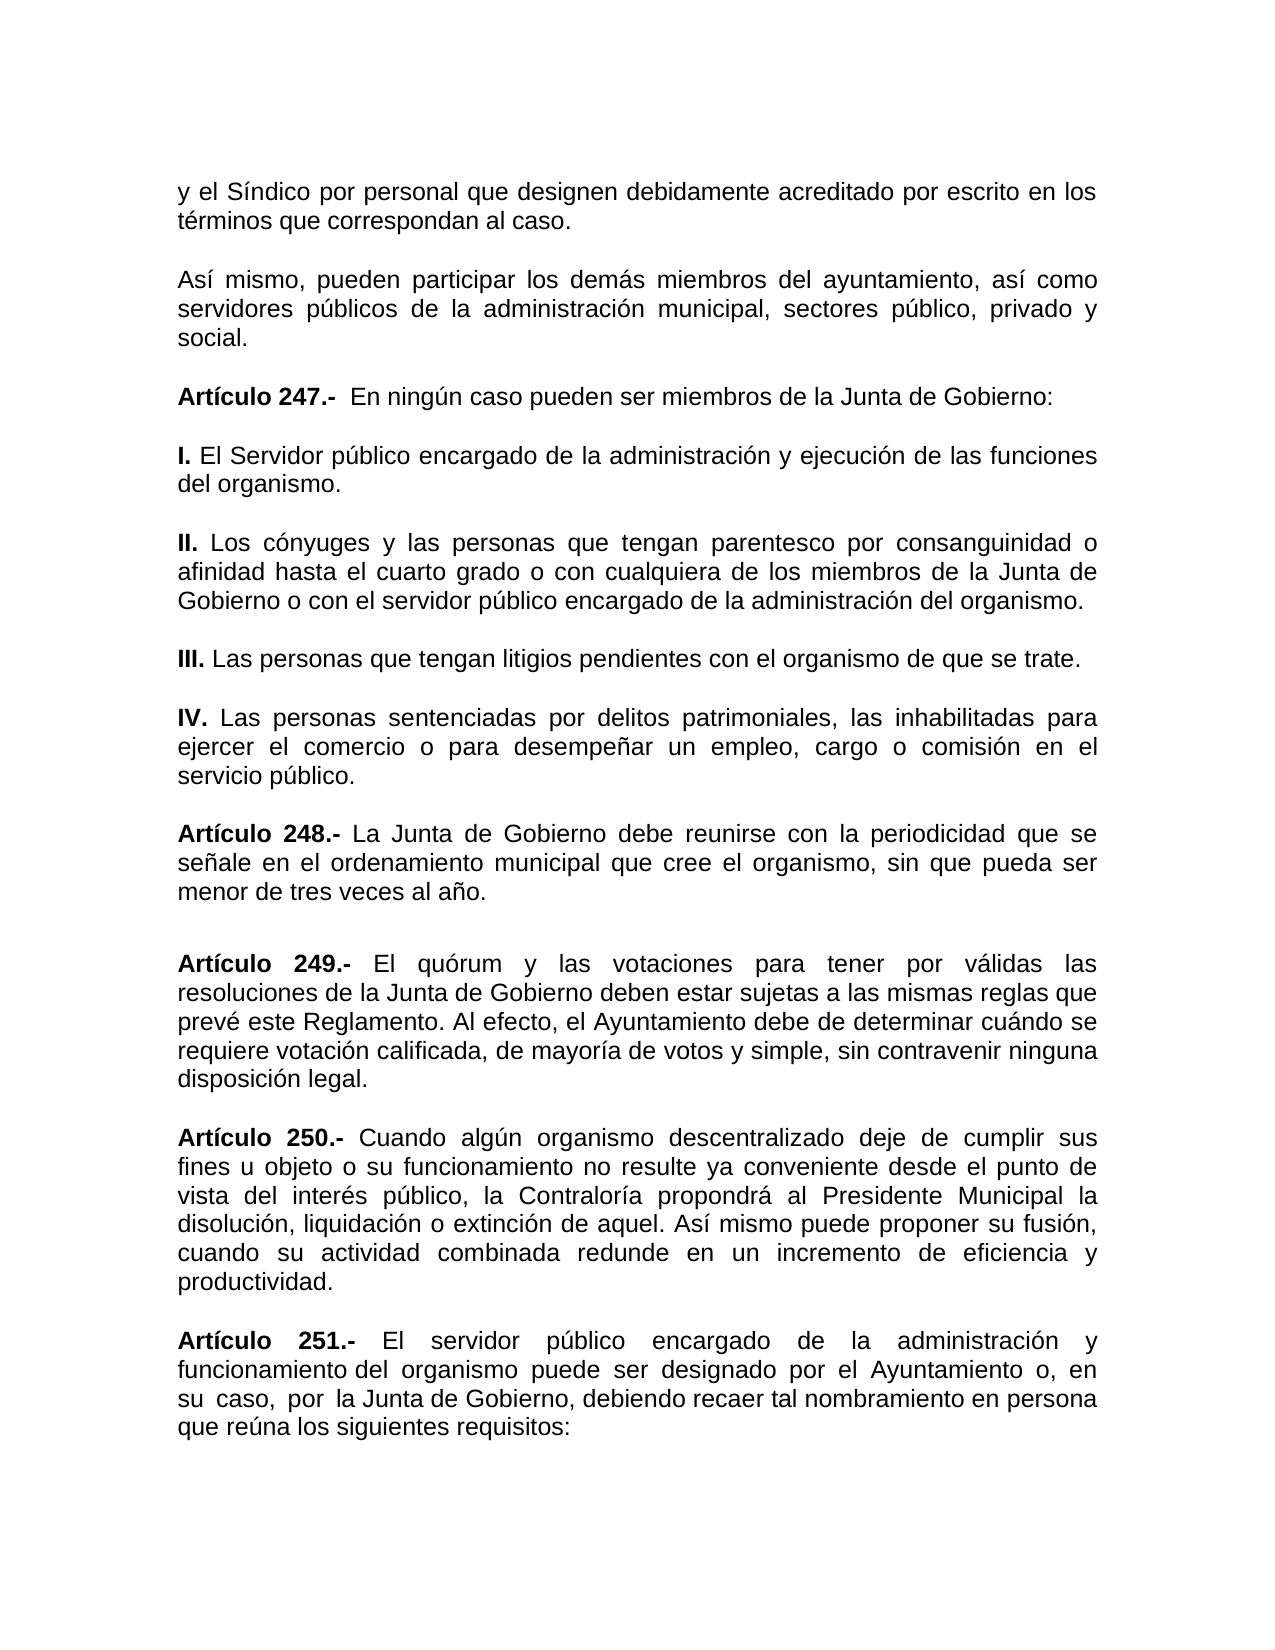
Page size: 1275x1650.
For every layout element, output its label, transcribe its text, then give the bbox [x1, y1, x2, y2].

text III. Las personas que tengan litigios pendientes con el organismo de que se trate. [177, 644, 1098, 673]
text II. Los cónyuges y las personas que tengan parentesco por consanguinidad o afinidad hasta el cuarto grado o con cualquiera de los miembros de la Junta de Gobierno o con el servidor público encargado de la administración del organismo. [177, 528, 1098, 614]
text Artículo 251.- El servidor público encargado de la administración y funcionamiento del organismo puede ser designado por el Ayuntamiento o, en su caso, por la Junta de Gobierno, debiendo recaer tal nombramiento en persona que reúna los siguientes requisitos: [177, 1326, 1098, 1441]
text Artículo 249.- El quórum y las votaciones para tener por válidas las resoluciones de la Junta de Gobierno deben estar sujetas a las mismas reglas que prevé este Reglamento. Al efecto, el Ayuntamiento debe de determinar cuándo se requiere votación calificada, de mayoría de votos y simple, sin contravenir ninguna disposición legal. [177, 949, 1098, 1093]
text Artículo 248.- La Junta de Gobierno debe reunirse con la periodicidad que se señale en el ordenamiento municipal que cree el organismo, sin que pueda ser menor de tres veces al año. [177, 819, 1098, 906]
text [177, 177, 1098, 235]
text Así mismo, pueden participar los demás miembros del ayuntamiento, así como servidores públicos de la administración municipal, sectores público, privado y social. [177, 265, 1098, 351]
text IV. Las personas sentenciadas por delitos patrimoniales, las inhabilitadas para ejercer el comercio o para desempeñar un empleo, cargo o comisión en el servicio público. [177, 703, 1098, 789]
text Artículo 250.- Cuando algún organismo descentralizado deje de cumplir sus fines u objeto o su funcionamiento no resulte ya conveniente desde el punto de vista del interés público, la Contraloría propondrá al Presidente Municipal la disolución, liquidación o extinción de aquel. Así mismo puede proponer su fusión, cuando su actividad combinada redunde en un incremento de eficiencia y productividad. [177, 1123, 1098, 1296]
text I. El Servidor público encargado de la administración y ejecución de las funciones del organismo. [177, 441, 1098, 498]
text Artículo 247.- En ningún caso pueden ser miembros de la Junta de Gobierno: [177, 382, 1098, 411]
